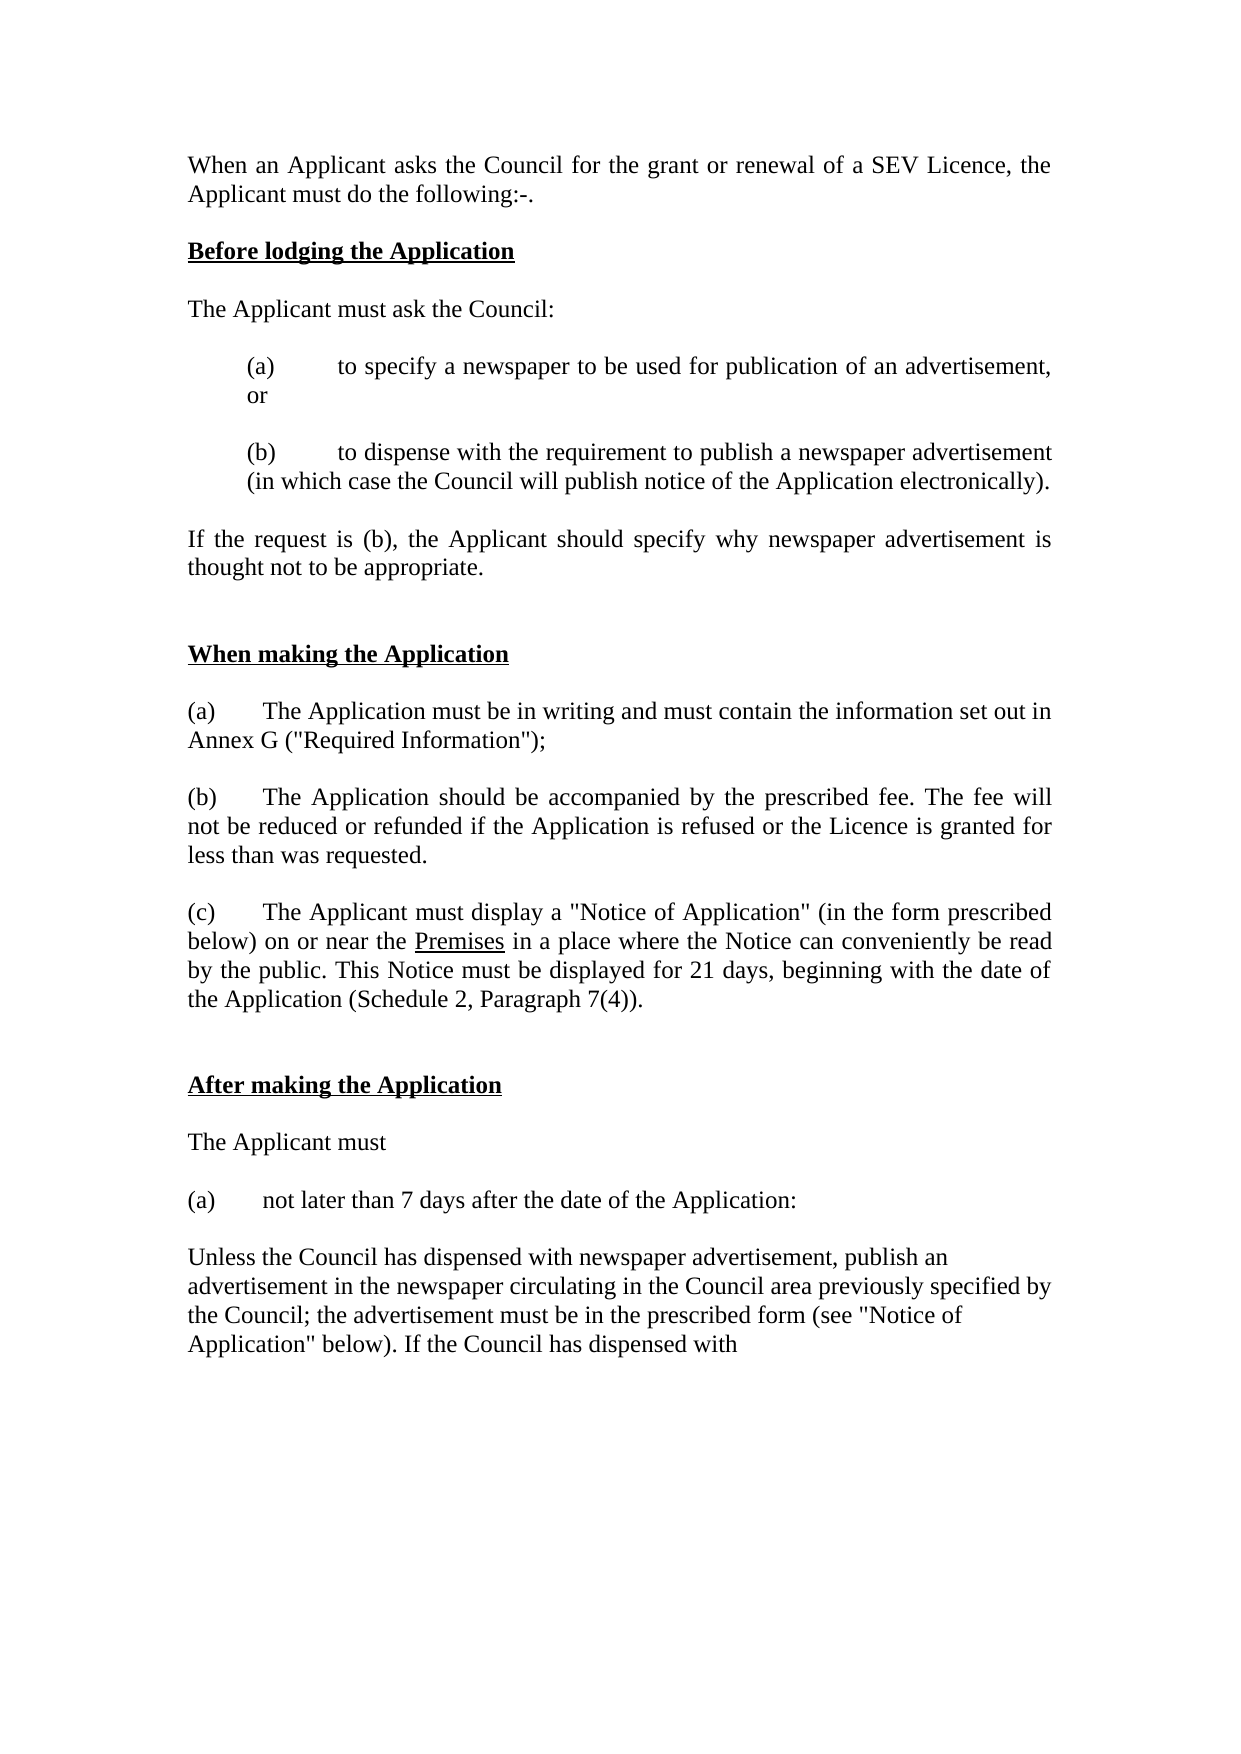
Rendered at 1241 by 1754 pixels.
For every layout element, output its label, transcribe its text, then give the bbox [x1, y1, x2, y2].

text (b) The Application should be accompanied by the prescribed fee. The fee will not be reduced or refunded if the Application is refused or the Licence is granted for less than was requested. [187, 782, 1053, 869]
text (a) The Application must be in writing and must contain the information set out in Annex G ("Required Information"); [187, 696, 1053, 754]
text (a) to specify a newspaper to be used for publication of an advertisement, or [247, 351, 1053, 409]
text (a) not later than 7 days after the date of the Application: [187, 1185, 1053, 1214]
text (c) The Applicant must display a "Notice of Application" (in the form prescribed below) on or near the Premises in a place where the Notice can conveniently be read by the public. This Notice must be displayed for 21 days, beginning with the date of the Application (Schedule 2, Paragraph 7(4)). [187, 897, 1053, 1012]
text The Applicant must ask the Council: [187, 294, 1053, 322]
text Unless the Council has dispensed with newspaper advertisement, publish an advertisement in the newspaper circulating in the Council area previously specified by the Council; the advertisement must be in the prescribed form (see "Notice of Application" below). If the Council has dispensed with [187, 1242, 1053, 1357]
text (b) to dispense with the requirement to publish a newspaper advertisement (in which case the Council will publish notice of the Application electronically). [247, 437, 1053, 495]
subtitle Before lodging the Application [187, 236, 1053, 265]
text The Applicant must [187, 1127, 1053, 1156]
subtitle After making the Application [187, 1070, 1053, 1099]
text When an Applicant asks the Council for the grant or renewal of a SEV Licence, the Applicant must do the following:-. [187, 150, 1053, 207]
text If the request is (b), the Applicant should specify why newspaper advertisement is thought not to be appropriate. [187, 524, 1053, 581]
subtitle When making the Application [187, 639, 1053, 667]
